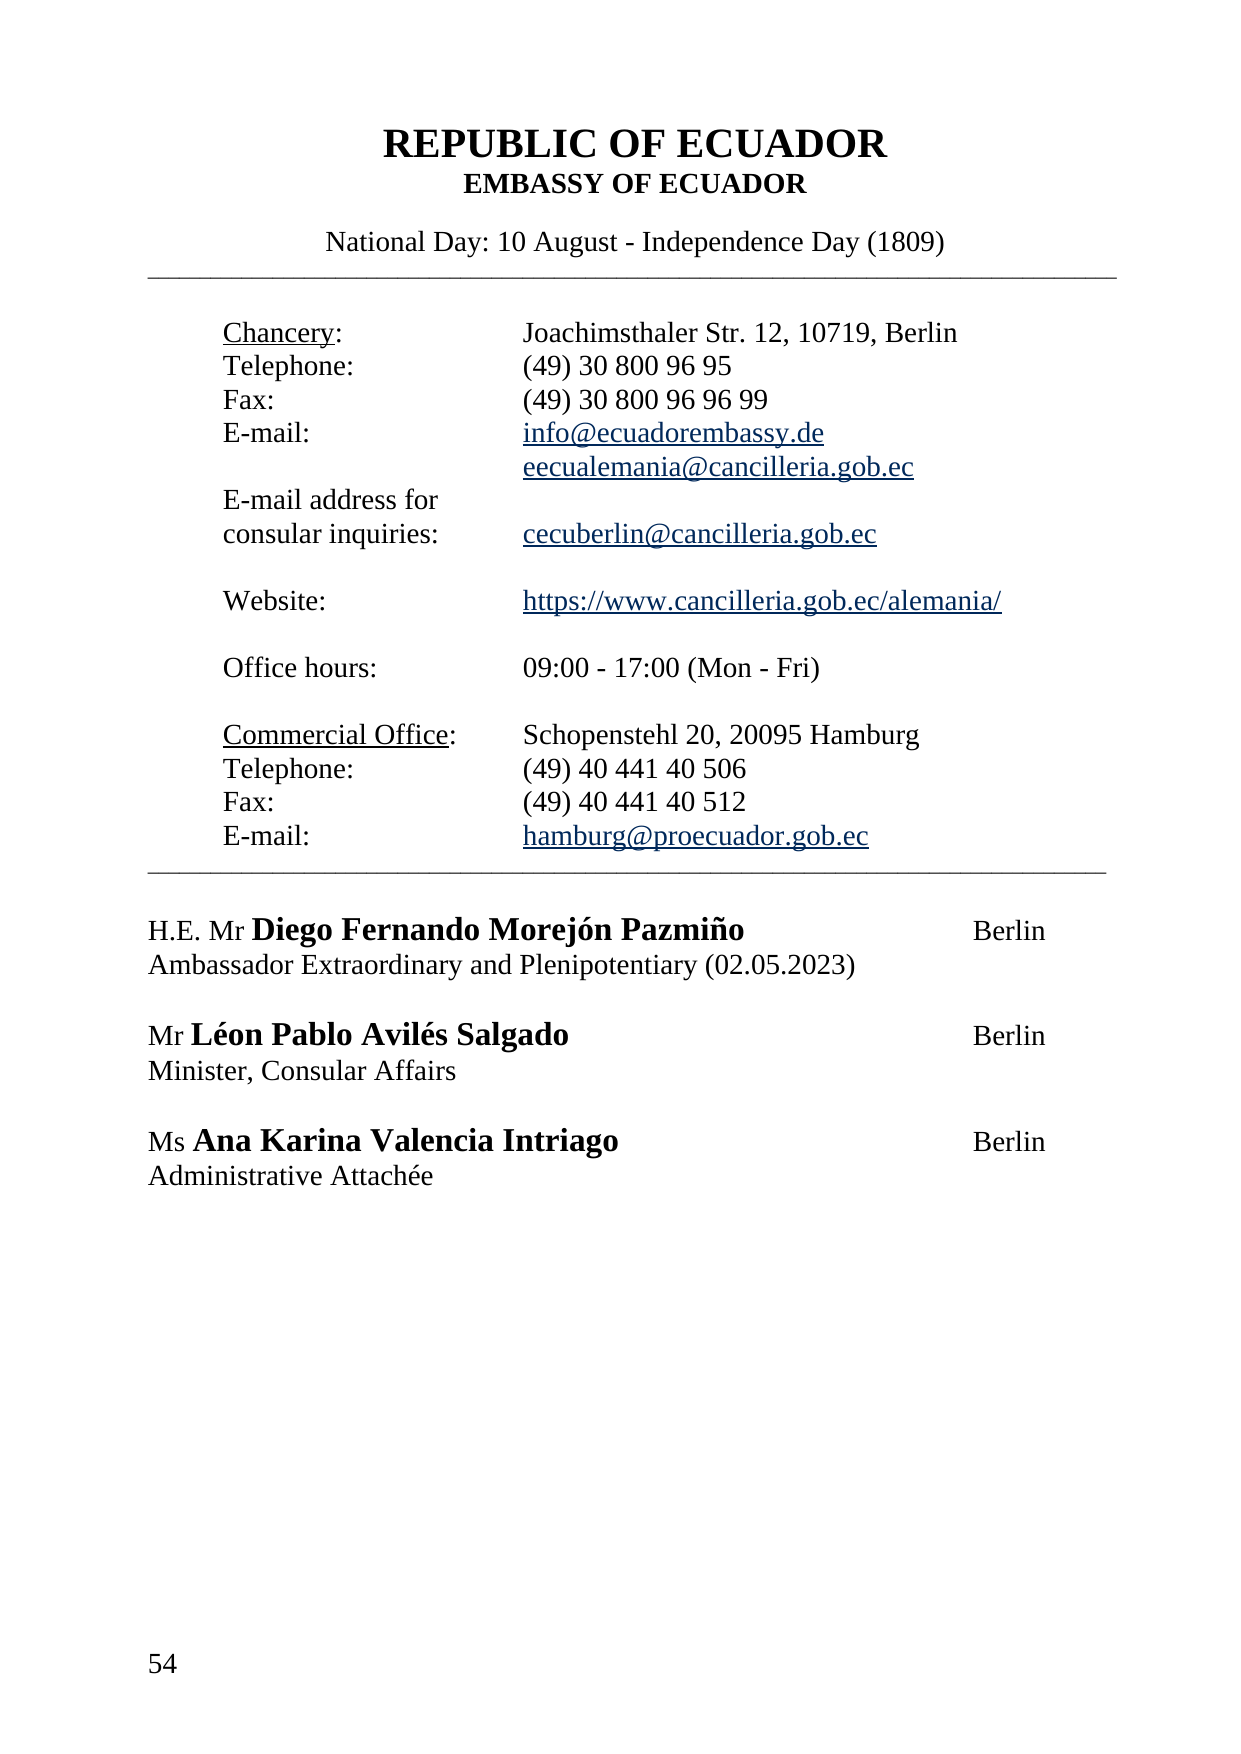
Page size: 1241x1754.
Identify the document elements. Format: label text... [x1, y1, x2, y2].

text consular inquiries: cecuberlin@cancilleria.gob.ec [148, 516, 1122, 549]
subtitle Republic of Ecuador [148, 118, 1122, 166]
text Minister, Consular Affairs [148, 1053, 1122, 1086]
text Embassy of Ecuador [148, 166, 1122, 199]
text _____________________________________________________________________________________________ [148, 257, 1122, 281]
text Commercial Office: Schopenstehl 20, 20095 Hamburg [148, 717, 1122, 751]
text ____________________________________________________________________________________________ [148, 851, 1122, 876]
text Office hours: 09:00 - 17:00 (Mon - Fri) [148, 650, 1122, 684]
text Ms Ana Karina Valencia Intriago Berlin [148, 1120, 1122, 1158]
text National Day: 10 August - Independence Day (1809) [148, 224, 1122, 257]
text E-mail: info@ecuadorembassy.de [148, 415, 1122, 449]
text Ambassador Extraordinary and Plenipotentiary (02.05.2023) [148, 947, 1122, 981]
text E-mail: hamburg@proecuador.gob.ec [148, 818, 1122, 851]
text eecualemania@cancilleria.gob.ec [148, 449, 1122, 482]
text E-mail address for [148, 482, 1122, 516]
text Administrative Attachée [148, 1158, 1122, 1192]
text Chancery: Joachimsthaler Str. 12, 10719, Berlin [223, 315, 1122, 348]
text H.E. Mr Diego Fernando Morejón Pazmiño Berlin [148, 909, 1122, 947]
text Telephone: (49) 30 800 96 95 [148, 348, 1122, 382]
text Fax: (49) 40 441 40 512 [148, 784, 1122, 818]
text Mr Léon Pablo Avilés Salgado Berlin [148, 1014, 1122, 1053]
text Telephone: (49) 40 441 40 506 [148, 751, 1122, 784]
text Website: https://www.cancilleria.gob.ec/alemania/ [148, 583, 1122, 617]
text Fax: (49) 30 800 96 96 99 [148, 382, 1122, 415]
